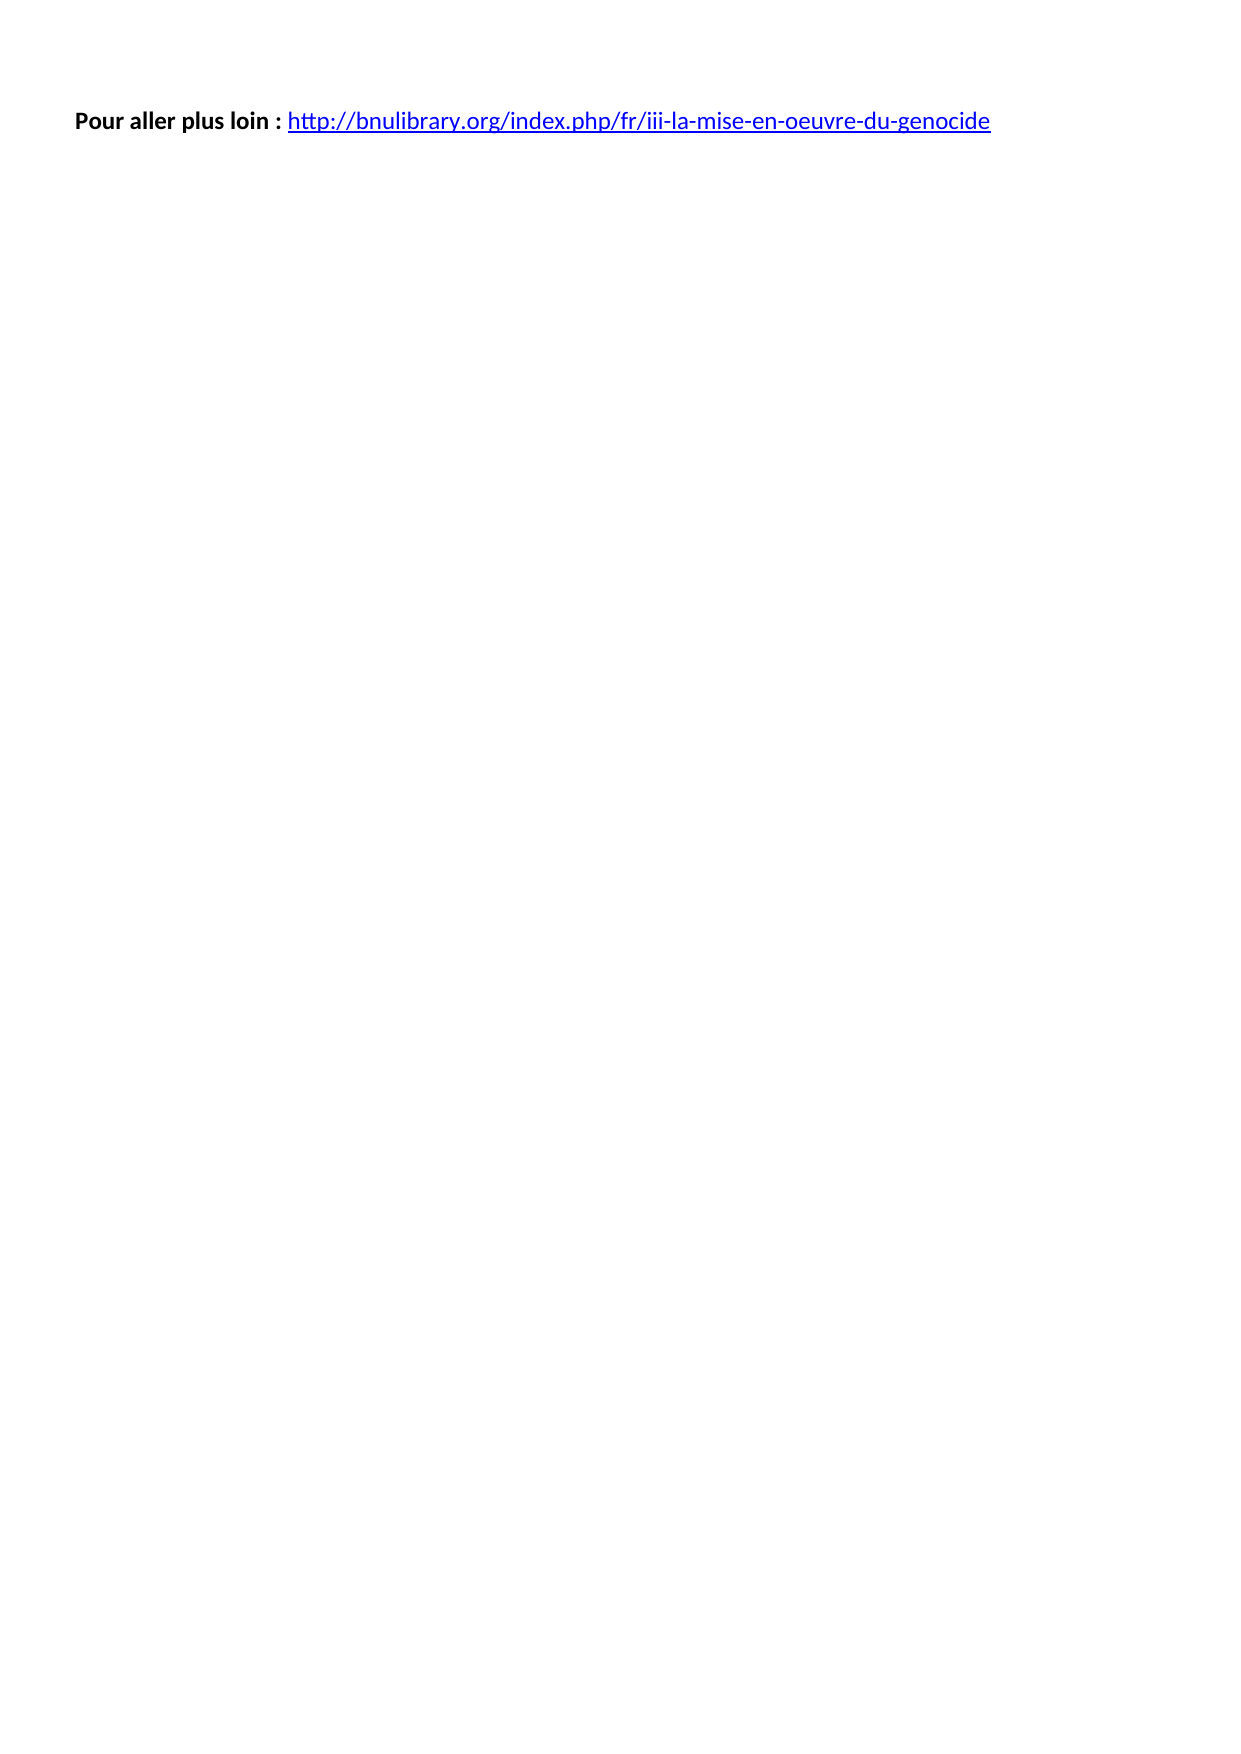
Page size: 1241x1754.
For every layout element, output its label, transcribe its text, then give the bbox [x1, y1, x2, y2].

text Pour aller plus loin : http://bnulibrary.org/index.php/fr/iii-la-mise-en-oeuvre-du-genocide [75, 106, 1165, 136]
